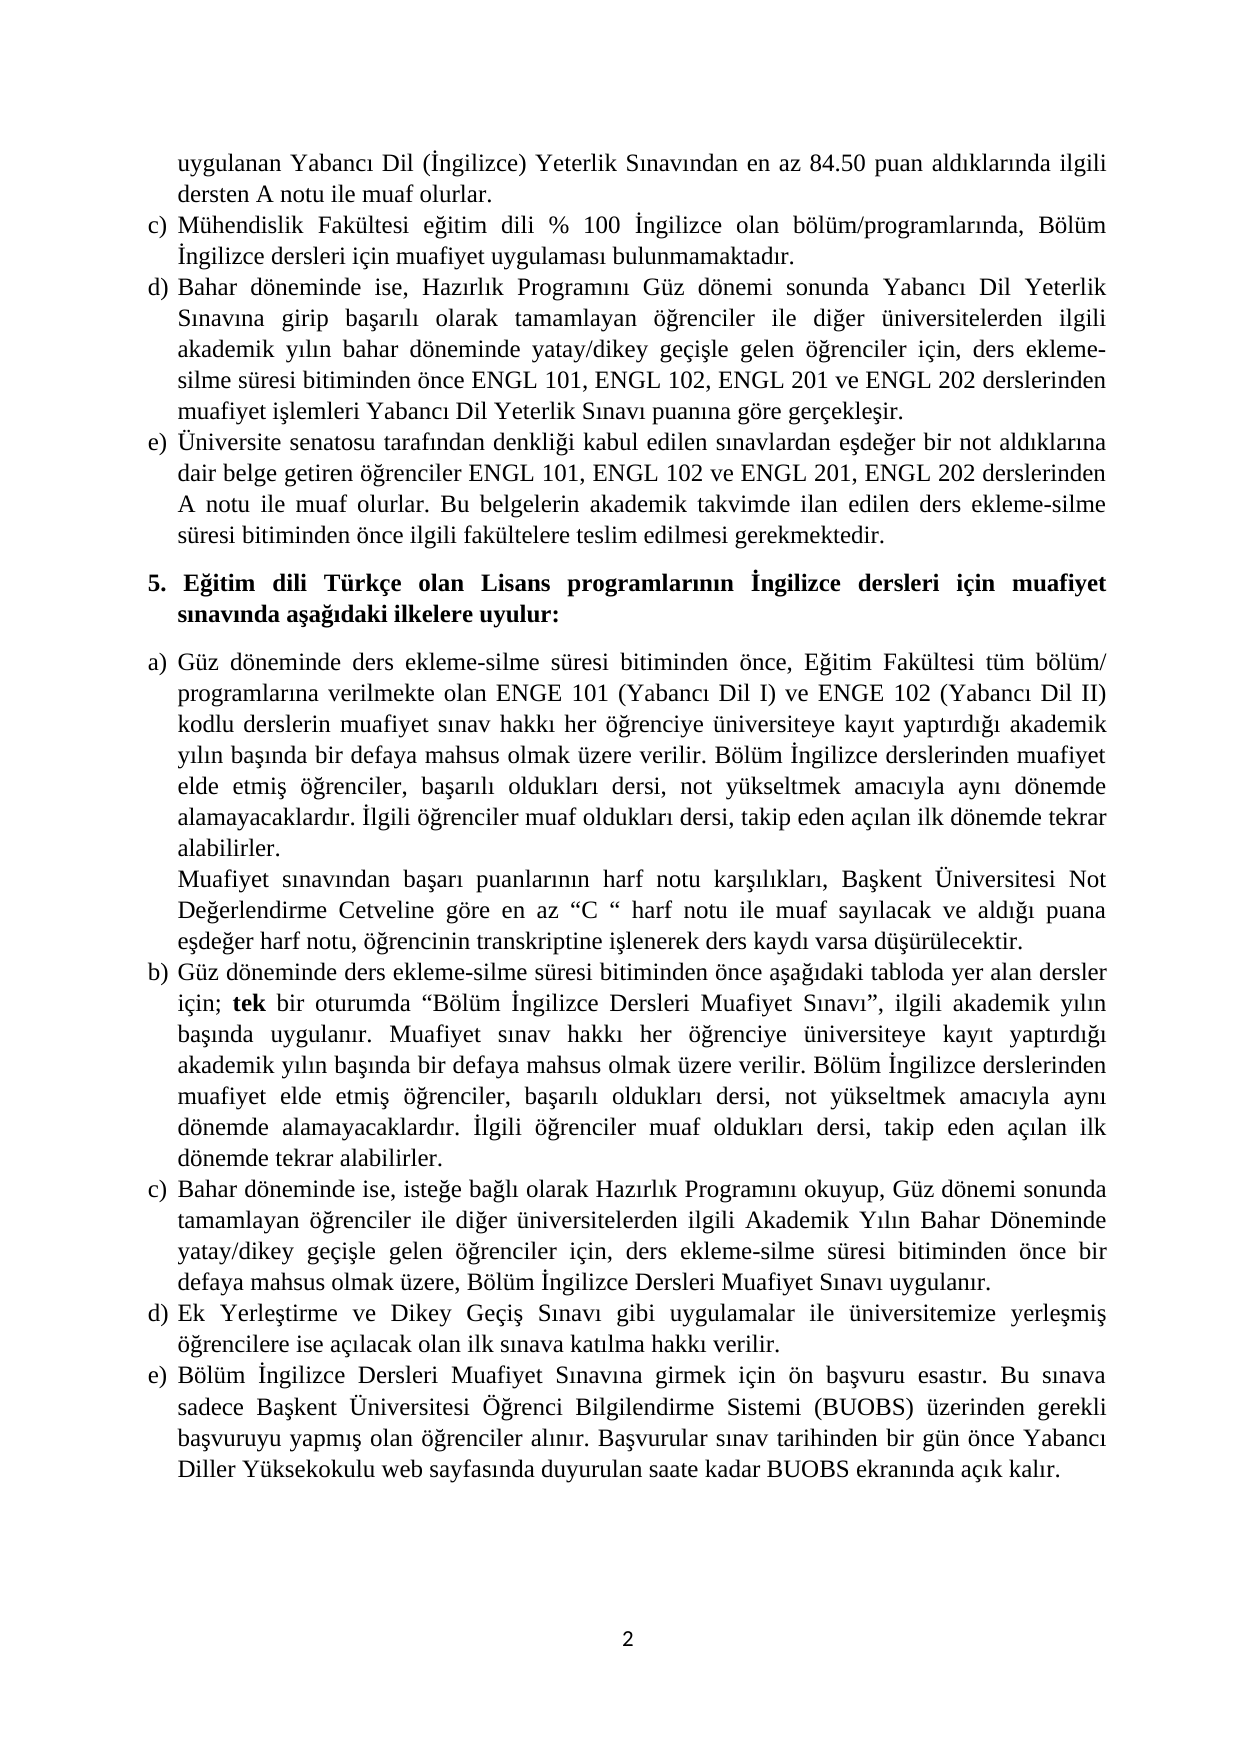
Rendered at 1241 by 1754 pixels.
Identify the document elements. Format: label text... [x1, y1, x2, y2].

list Üniversite senatosu tarafından denkliği kabul edilen sınavlardan eşdeğer bir not aldıklarına dair belge getiren öğrenciler ENGL 101, ENGL 102 ve ENGL 201, ENGL 202 derslerinden A notu ile muaf olurlar. Bu belgelerin akademik takvimde ilan edilen ders ekleme-silme süresi bitiminden önce ilgili fakültelere teslim edilmesi gerekmektedir. [148, 427, 1107, 549]
list Bahar döneminde ise, Hazırlık Programını Güz dönemi sonunda Yabancı Dil Yeterlik Sınavına girip başarılı olarak tamamlayan öğrenciler ile diğer üniversitelerden ilgili akademik yılın bahar döneminde yatay/dikey geçişle gelen öğrenciler için, ders ekleme-silme süresi bitiminden önce ENGL 101, ENGL 102, ENGL 201 ve ENGL 202 derslerinden muafiyet işlemleri Yabancı Dil Yeterlik Sınavı puanına göre gerçekleşir. [148, 272, 1107, 425]
list Güz döneminde ders ekleme-silme süresi bitiminden önce, Eğitim Fakültesi tüm bölüm/ programlarına verilmekte olan ENGE 101 (Yabancı Dil I) ve ENGE 102 (Yabancı Dil II) kodlu derslerin muafiyet sınav hakkı her öğrenciye üniversiteye kayıt yaptırdığı akademik yılın başında bir defaya mahsus olmak üzere verilir. Bölüm İngilizce derslerinden muafiyet elde etmiş öğrenciler, başarılı oldukları dersi, not yükseltmek amacıyla aynı dönemde alamayacaklardır. İlgili öğrenciler muaf oldukları dersi, takip eden açılan ilk dönemde tekrar alabilirler. [148, 647, 1107, 862]
list Ek Yerleştirme ve Dikey Geçiş Sınavı gibi uygulamalar ile üniversitemize yerleşmiş öğrencilere ise açılacak olan ilk sınava katılma hakkı verilir. [148, 1298, 1107, 1358]
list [148, 148, 1107, 207]
list Muafiyet sınavından başarı puanlarının harf notu karşılıkları, Başkent Üniversitesi Not Değerlendirme Cetveline göre en az “C “ harf notu ile muaf sayılacak ve aldığı puana eşdeğer harf notu, öğrencinin transkriptine işlenerek ders kaydı varsa düşürülecektir. [177, 864, 1107, 955]
text 5. Eğitim dili Türkçe olan Lisans programlarının İngilizce dersleri için muafiyet sınavında aşağıdaki ilkelere uyulur: [148, 568, 1107, 628]
list Mühendislik Fakültesi eğitim dili % 100 İngilizce olan bölüm/programlarında, Bölüm İngilizce dersleri için muafiyet uygulaması bulunmamaktadır. [148, 210, 1107, 269]
list Güz döneminde ders ekleme-silme süresi bitiminden önce aşağıdaki tabloda yer alan dersler için; tek bir oturumda “Bölüm İngilizce Dersleri Muafiyet Sınavı”, ilgili akademik yılın başında uygulanır. Muafiyet sınav hakkı her öğrenciye üniversiteye kayıt yaptırdığı akademik yılın başında bir defaya mahsus olmak üzere verilir. Bölüm İngilizce derslerinden muafiyet elde etmiş öğrenciler, başarılı oldukları dersi, not yükseltmek amacıyla aynı dönemde alamayacaklardır. İlgili öğrenciler muaf oldukları dersi, takip eden açılan ilk dönemde tekrar alabilirler. [148, 957, 1107, 1172]
list Bahar döneminde ise, isteğe bağlı olarak Hazırlık Programını okuyup, Güz dönemi sonunda tamamlayan öğrenciler ile diğer üniversitelerden ilgili Akademik Yılın Bahar Döneminde yatay/dikey geçişle gelen öğrenciler için, ders ekleme-silme süresi bitiminden önce bir defaya mahsus olmak üzere, Bölüm İngilizce Dersleri Muafiyet Sınavı uygulanır. [148, 1174, 1107, 1296]
list Bölüm İngilizce Dersleri Muafiyet Sınavına girmek için ön başvuru esastır. Bu sınava sadece Başkent Üniversitesi Öğrenci Bilgilendirme Sistemi (BUOBS) üzerinden gerekli başvuruyu yapmış olan öğrenciler alınır. Başvurular sınav tarihinden bir gün önce Yabancı Diller Yüksekokulu web sayfasında duyurulan saate kadar BUOBS ekranında açık kalır. [148, 1361, 1107, 1482]
